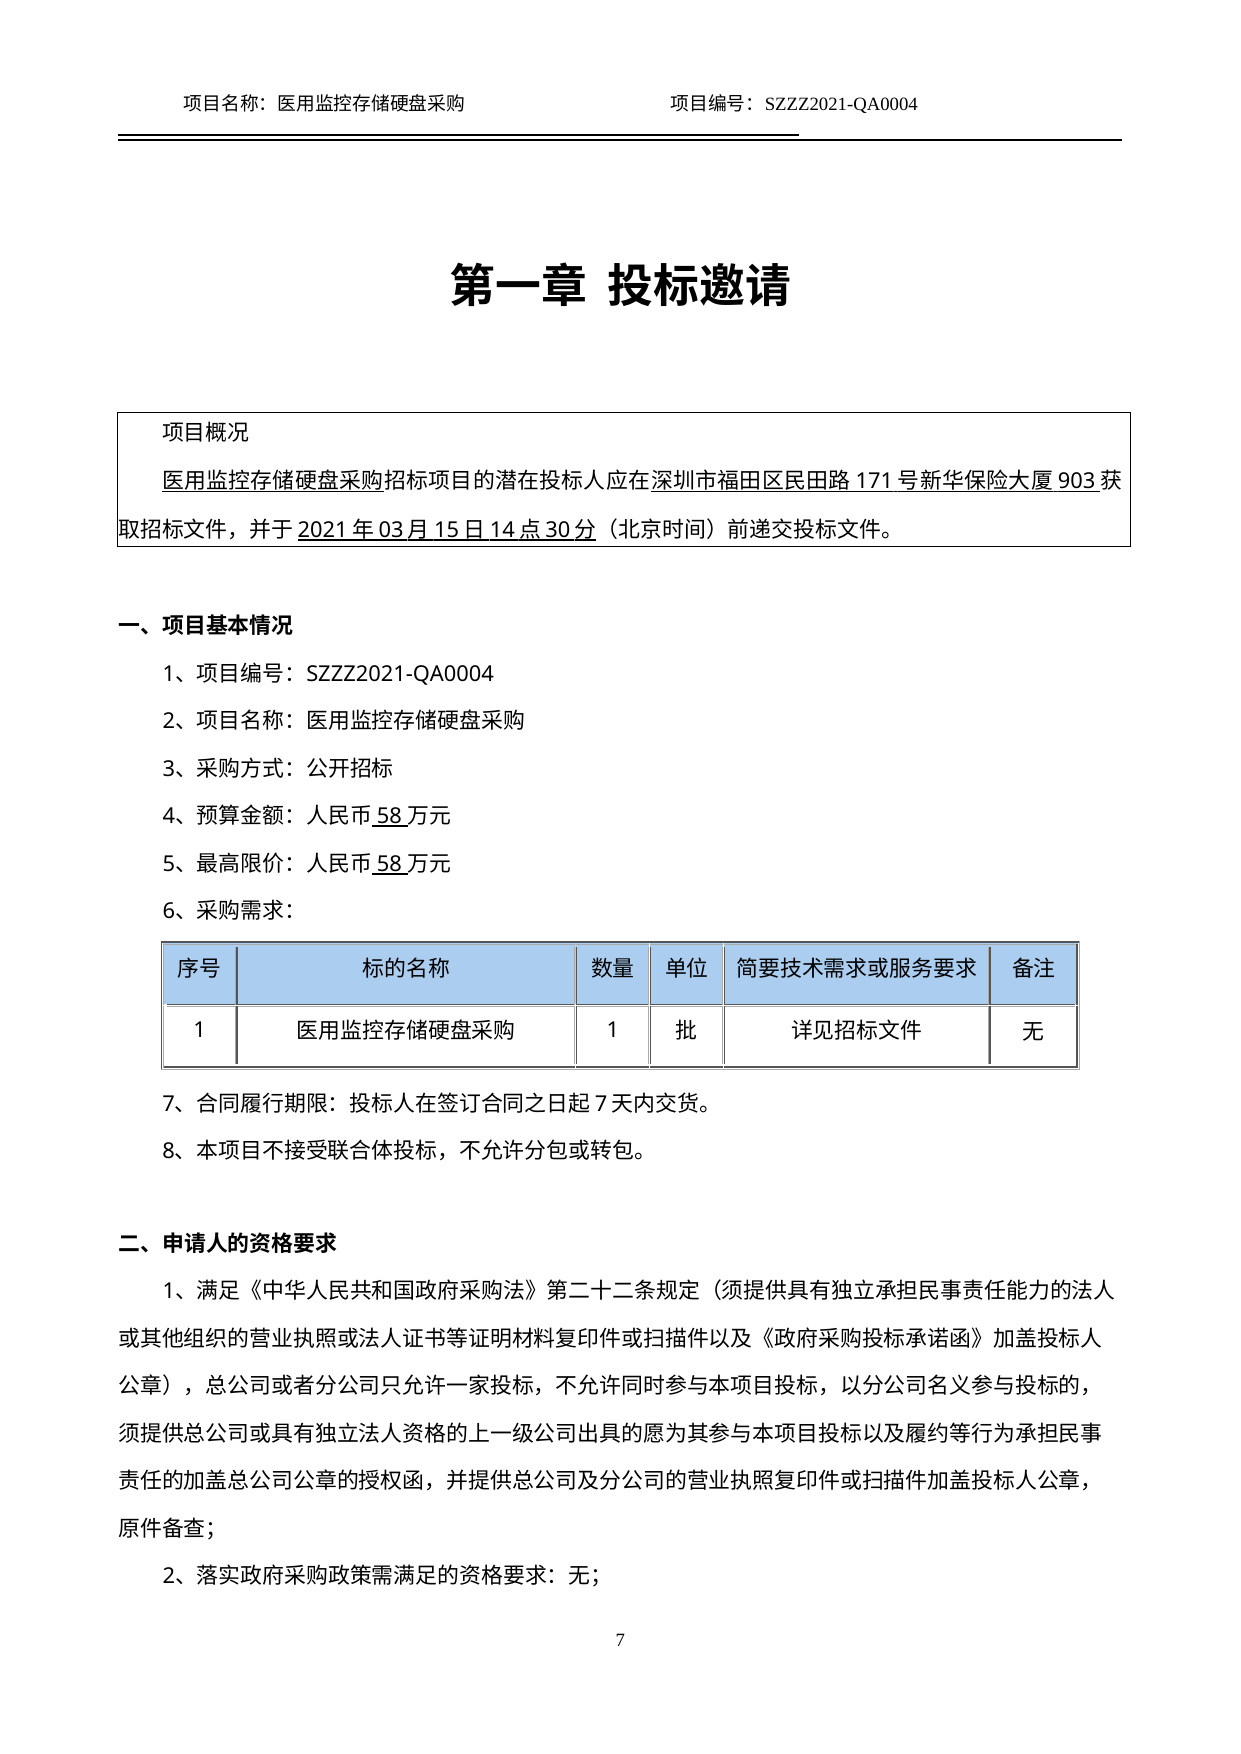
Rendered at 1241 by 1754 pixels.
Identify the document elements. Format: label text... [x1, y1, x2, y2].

table_cell 医用监控存储硬盘采购 [236, 1007, 576, 1066]
text 项目概况 [118, 413, 1130, 447]
text 一、项目基本情况 [118, 608, 1122, 640]
table_header 序号 [164, 945, 236, 1004]
table_cell 1 [163, 1004, 236, 1066]
table_cell 无 [989, 1004, 1078, 1066]
text 7、合同履行期限：投标人在签订合同之日起7天内交货。 [118, 1086, 1122, 1117]
text 二、申请人的资格要求 [118, 1226, 1122, 1257]
table_header 单位 [650, 945, 723, 1004]
table_cell 批 [650, 1007, 723, 1066]
text 6、采购需求： [156, 893, 1122, 925]
table_header 简要技术需求或服务要求 [724, 945, 989, 1004]
table_cell 1 [576, 1007, 649, 1066]
subtitle 第一章 投标邀请 [118, 234, 1122, 332]
text 1、满足《中华人民共和国政府采购法》第二十二条规定（须提供具有独立承担民事责任能力的法人或其他组织的营业执照或法人证书等证明材料复印件或扫描件以及《政府采购投标承诺函》加盖投标人公章），总公司或者分公司只允许一家投标，不允许同时参与本项目投标，以分公司名义参与投标的，须提供总公司或具有独立法人资格的上一级公司出具的愿为其参与本项目投标以及履约等行为承担民事责任的加盖总公司公章的授权函，并提供总公司及分公司的营业执照复印件或扫描件加盖投标人公章，原件备查； [118, 1273, 1122, 1542]
text 3、采购方式：公开招标 [156, 751, 1122, 782]
table_header 标的名称 [236, 945, 576, 1004]
text 医用监控存储硬盘采购招标项目的潜在投标人应在深圳市福田区民田路171号新华保险大厦903获取招标文件，并于2021年03月15日14点30分（北京时间）前递交投标文件。 [118, 460, 1130, 546]
text 8、本项目不接受联合体投标，不允许分包或转包。 [118, 1133, 1122, 1165]
table_header 备注 [989, 945, 1076, 1004]
text 5、最高限价：人民币 58 万元 [156, 846, 1122, 878]
text 2、落实政府采购政策需满足的资格要求：无； [118, 1558, 1122, 1590]
table_cell 详见招标文件 [724, 1007, 989, 1066]
text 4、预算金额：人民币 58 万元 [156, 798, 1122, 830]
table_header 数量 [576, 945, 649, 1004]
text 1、项目编号：SZZZ2021-QA0004 [156, 656, 1122, 687]
text 2、项目名称：医用监控存储硬盘采购 [156, 703, 1122, 735]
